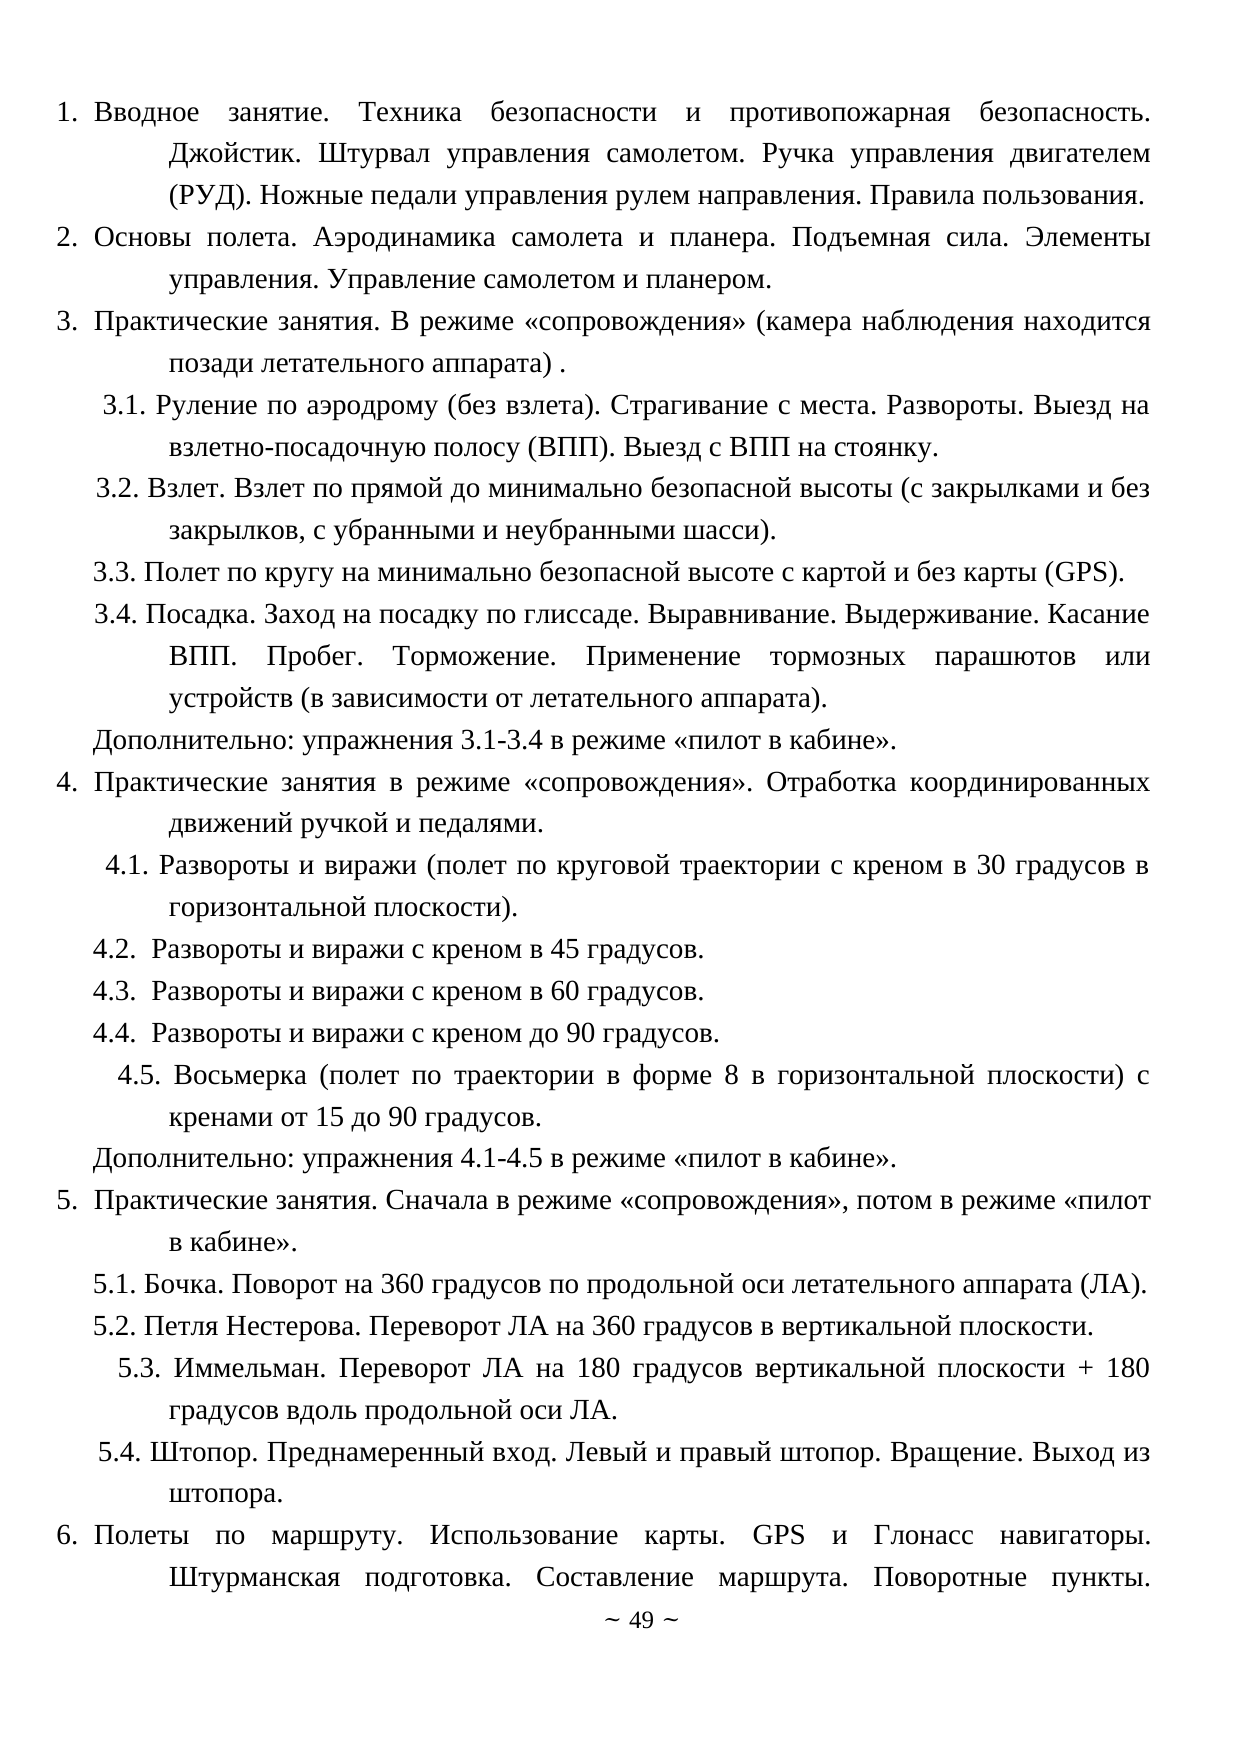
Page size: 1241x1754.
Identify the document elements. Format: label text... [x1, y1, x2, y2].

list Вводное занятие. Техника безопасности и противопожарная безопасность. Джойстик. Штурвал управления самолетом. Ручка управления двигателем (РУД). Ножные педали управления рулем направления. Правила пользования. [56, 94, 1152, 211]
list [56, 1517, 1152, 1593]
text 4.4. Развороты и виражи с креном до 90 градусов. [56, 1015, 1152, 1048]
list Практические занятия. В режиме «сопровождения» (камера наблюдения находится позади летательного аппарата) . [56, 303, 1152, 378]
text 4.3. Развороты и виражи с креном в 60 градусов. [56, 973, 1152, 1007]
text 3.1. Руление по аэродрому (без взлета). Страгивание с места. Развороты. Выезд на взлетно-посадочную полосу (ВПП). Выезд с ВПП на стоянку. [56, 387, 1152, 462]
text 3.2. Взлет. Взлет по прямой до минимально безопасной высоты (с закрылками и без закрылков, с убранными и неубранными шасси). [56, 471, 1152, 546]
text 4.2. Развороты и виражи с креном в 45 градусов. [56, 931, 1152, 965]
text 3.4. Посадка. Заход на посадку по глиссаде. Выравнивание. Выдерживание. Касание ВПП. Пробег. Торможение. Применение тормозных парашютов или устройств (в зависимости от летательного аппарата). [56, 596, 1152, 713]
text 5.1. Бочка. Поворот на 360 градусов по продольной оси летательного аппарата (ЛА). [56, 1266, 1152, 1300]
text Дополнительно: упражнения 4.1-4.5 в режиме «пилот в кабине». [56, 1141, 1152, 1174]
list Основы полета. Аэродинамика самолета и планера. Подъемная сила. Элементы управления. Управление самолетом и планером. [56, 219, 1152, 295]
text 5.3. Иммельман. Переворот ЛА на 180 градусов вертикальной плоскости + 180 градусов вдоль продольной оси ЛА. [56, 1350, 1152, 1425]
text 5.4. Штопор. Преднамеренный вход. Левый и правый штопор. Вращение. Выход из штопора. [56, 1434, 1152, 1509]
text 4.5. Восьмерка (полет по траектории в форме 8 в горизонтальной плоскости) с кренами от 15 до 90 градусов. [56, 1057, 1152, 1132]
text 3.3. Полет по кругу на минимально безопасной высоте с картой и без карты (GPS). [56, 554, 1152, 588]
text 4.1. Развороты и виражи (полет по круговой траектории с креном в 30 градусов в горизонтальной плоскости). [56, 847, 1152, 923]
text Дополнительно: упражнения 3.1-3.4 в режиме «пилот в кабине». [56, 722, 1152, 755]
text 5.2. Петля Нестерова. Переворот ЛА на 360 градусов в вертикальной плоскости. [56, 1308, 1152, 1342]
list Практические занятия. Сначала в режиме «сопровождения», потом в режиме «пилот в кабине». [56, 1182, 1152, 1258]
list Практические занятия в режиме «сопровождения». Отработка координированных движений ручкой и педалями. [56, 764, 1152, 839]
